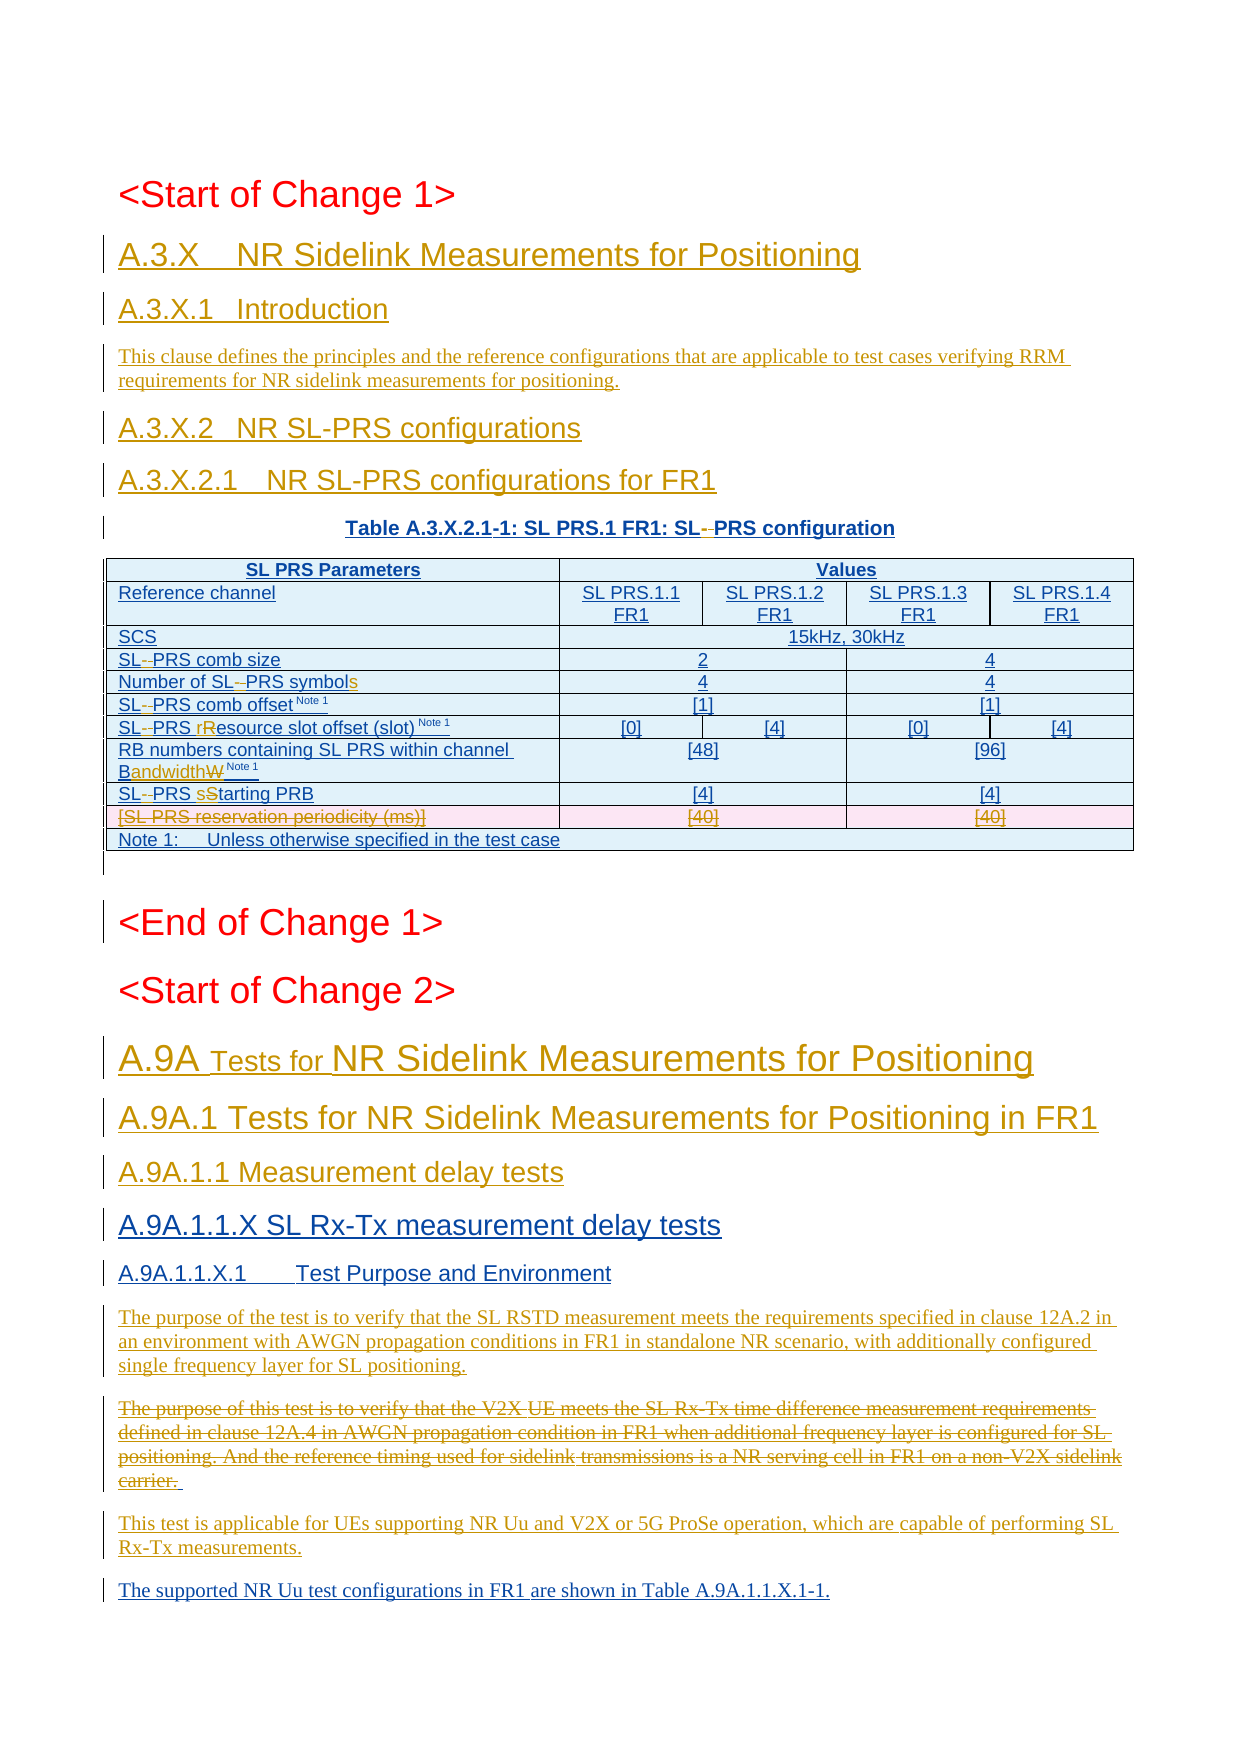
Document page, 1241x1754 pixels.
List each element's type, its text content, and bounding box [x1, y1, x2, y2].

subtitle <End of Change 1> [118, 900, 1122, 943]
subtitle <Start of Change 1> [118, 173, 1122, 216]
subtitle <Start of Change 2> [118, 968, 1122, 1011]
